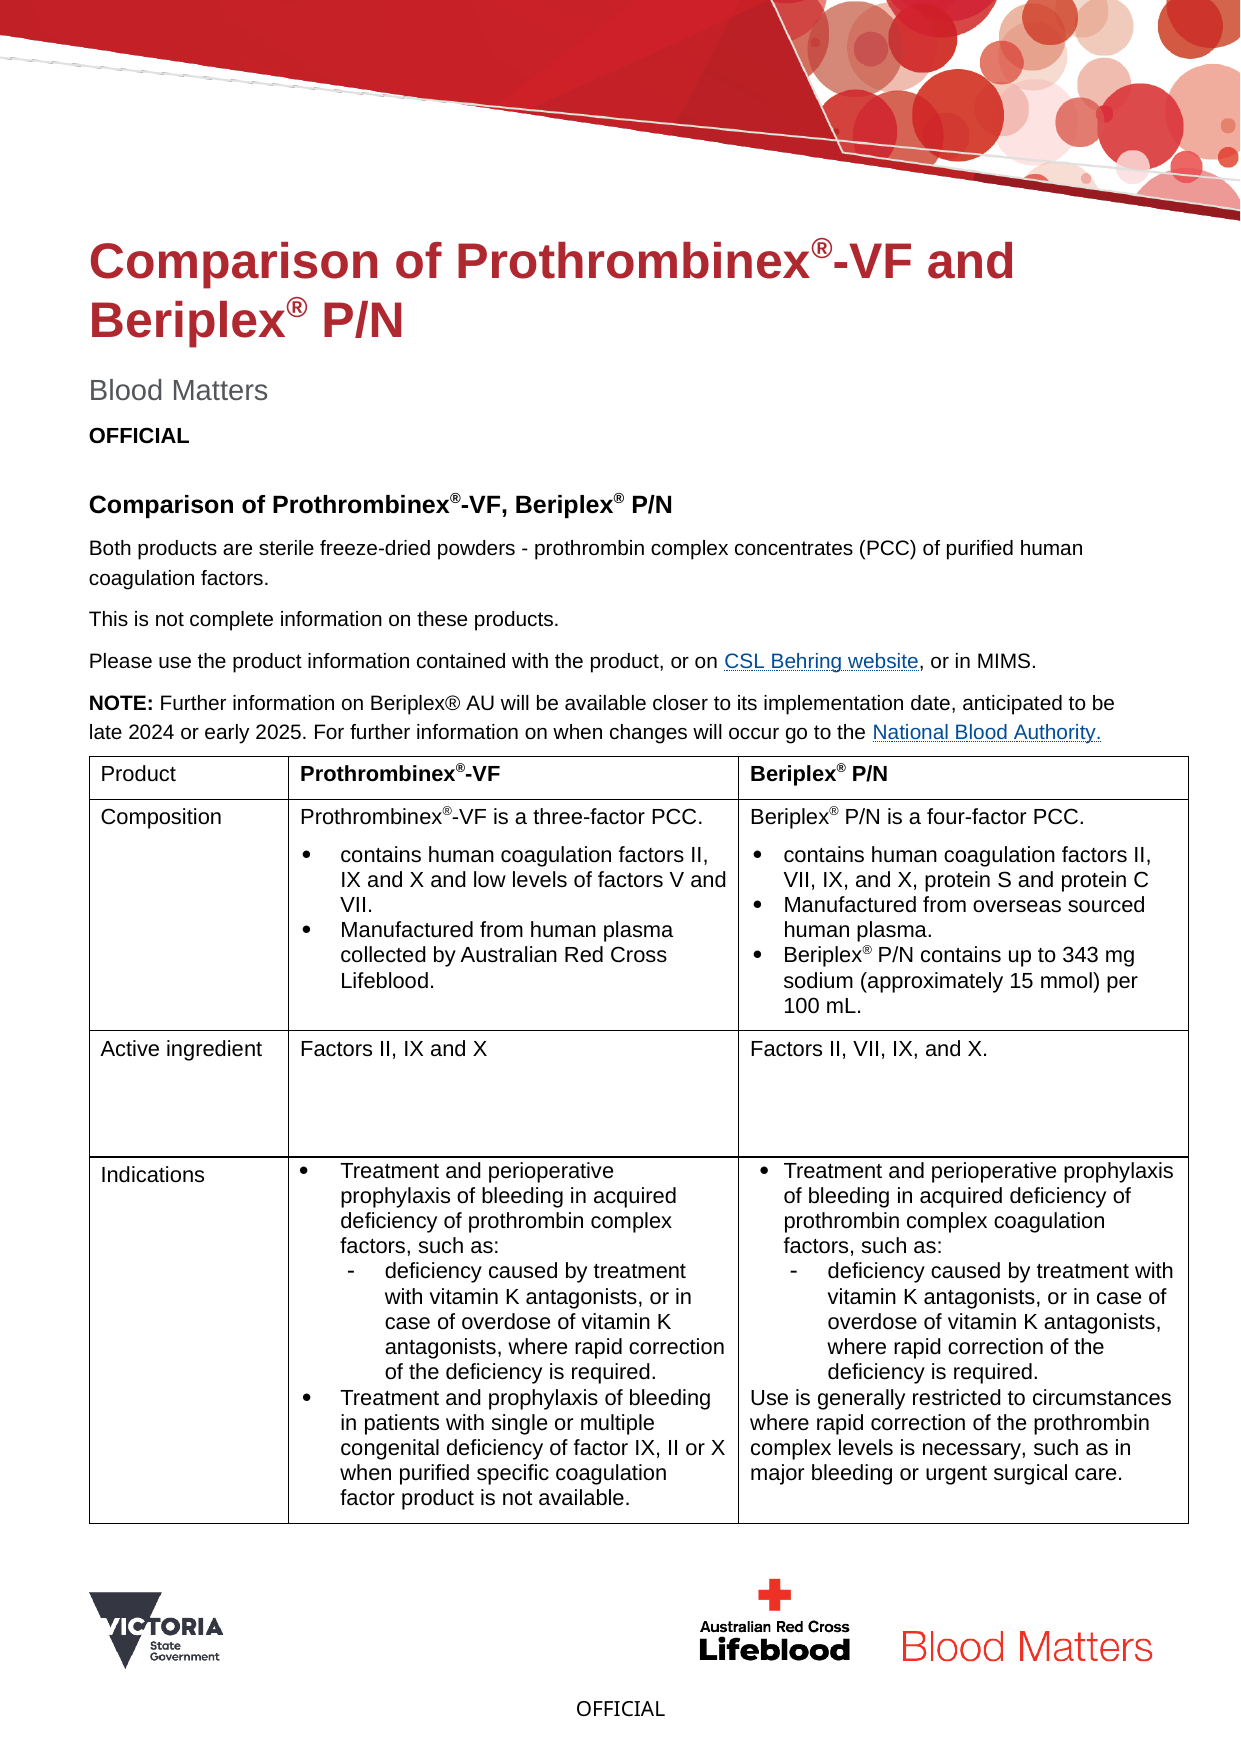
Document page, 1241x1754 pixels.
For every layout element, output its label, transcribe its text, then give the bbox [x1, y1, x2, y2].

table_cell Treatment and perioperative prophylaxis of bleeding in acquired deficiency of prothrombin complex factors, such as: deficiency caused by treatment with vitamin K antagonists, or in case of overdose of vitamin K antagonists, where rapid correction of the deficiency is required. Treatment and prophylaxis of bleeding in patients with single or multiple congenital deficiency of factor IX, II or X when purified specific coagulation factor product is not available. [289, 1158, 738, 1523]
text NOTE: Further information on Beriplex® AU will be available closer to its implementation date, anticipated to be late 2024 or early 2025. For further information on when changes will occur go to the National Blood Authority. [89, 685, 1152, 743]
picture [0, 1564, 1241, 1754]
text Both products are sterile freeze-dried powders - prothrombin complex concentrates (PCC) of purified human coagulation factors. [89, 531, 1152, 589]
table_header Prothrombinex®-VF [289, 757, 738, 799]
table_cell Active ingredient [90, 1031, 288, 1156]
table_cell Indications [90, 1158, 288, 1523]
text This is not complete information on these products. [89, 602, 1152, 631]
table_header Beriplex® P/N [739, 757, 1188, 799]
text Comparison of Prothrombinex®-VF, Beriplex® P/N [89, 489, 1152, 518]
picture [0, 0, 1241, 233]
table_cell Factors II, VII, IX, and X. [739, 1031, 1188, 1156]
table_header Product [90, 757, 288, 799]
table_header Comparison of Prothrombinex®-VF and Beriplex® P/N [89, 71, 1167, 372]
table_cell Factors II, IX and X [289, 1031, 738, 1156]
table_cell Beriplex® P/N is a four-factor PCC. contains human coagulation factors II, VII, IX, and X, protein S and protein C Manufactured from overseas sourced human plasma. Beriplex® P/N contains up to 343 mg sodium (approximately 15 mmol) per 100 mL. [739, 800, 1188, 1030]
table_cell Composition [90, 800, 288, 1030]
table_cell Blood Matters [89, 373, 1167, 418]
table_cell Treatment and perioperative prophylaxis of bleeding in acquired deficiency of prothrombin complex coagulation factors, such as: deficiency caused by treatment with vitamin K antagonists, or in case of overdose of vitamin K antagonists, where rapid correction of the deficiency is required. Use is generally restricted to circumstances where rapid correction of the prothrombin complex levels is necessary, such as in major bleeding or urgent surgical care. [739, 1158, 1188, 1523]
table_cell Prothrombinex®-VF is a three-factor PCC. contains human coagulation factors II, IX and X and low levels of factors V and VII. Manufactured from human plasma collected by Australian Red Cross Lifeblood. [289, 800, 738, 1030]
table_cell [89, 419, 1167, 448]
text Please use the product information contained with the product, or on CSL Behring website, or in MIMS. [89, 643, 1152, 673]
